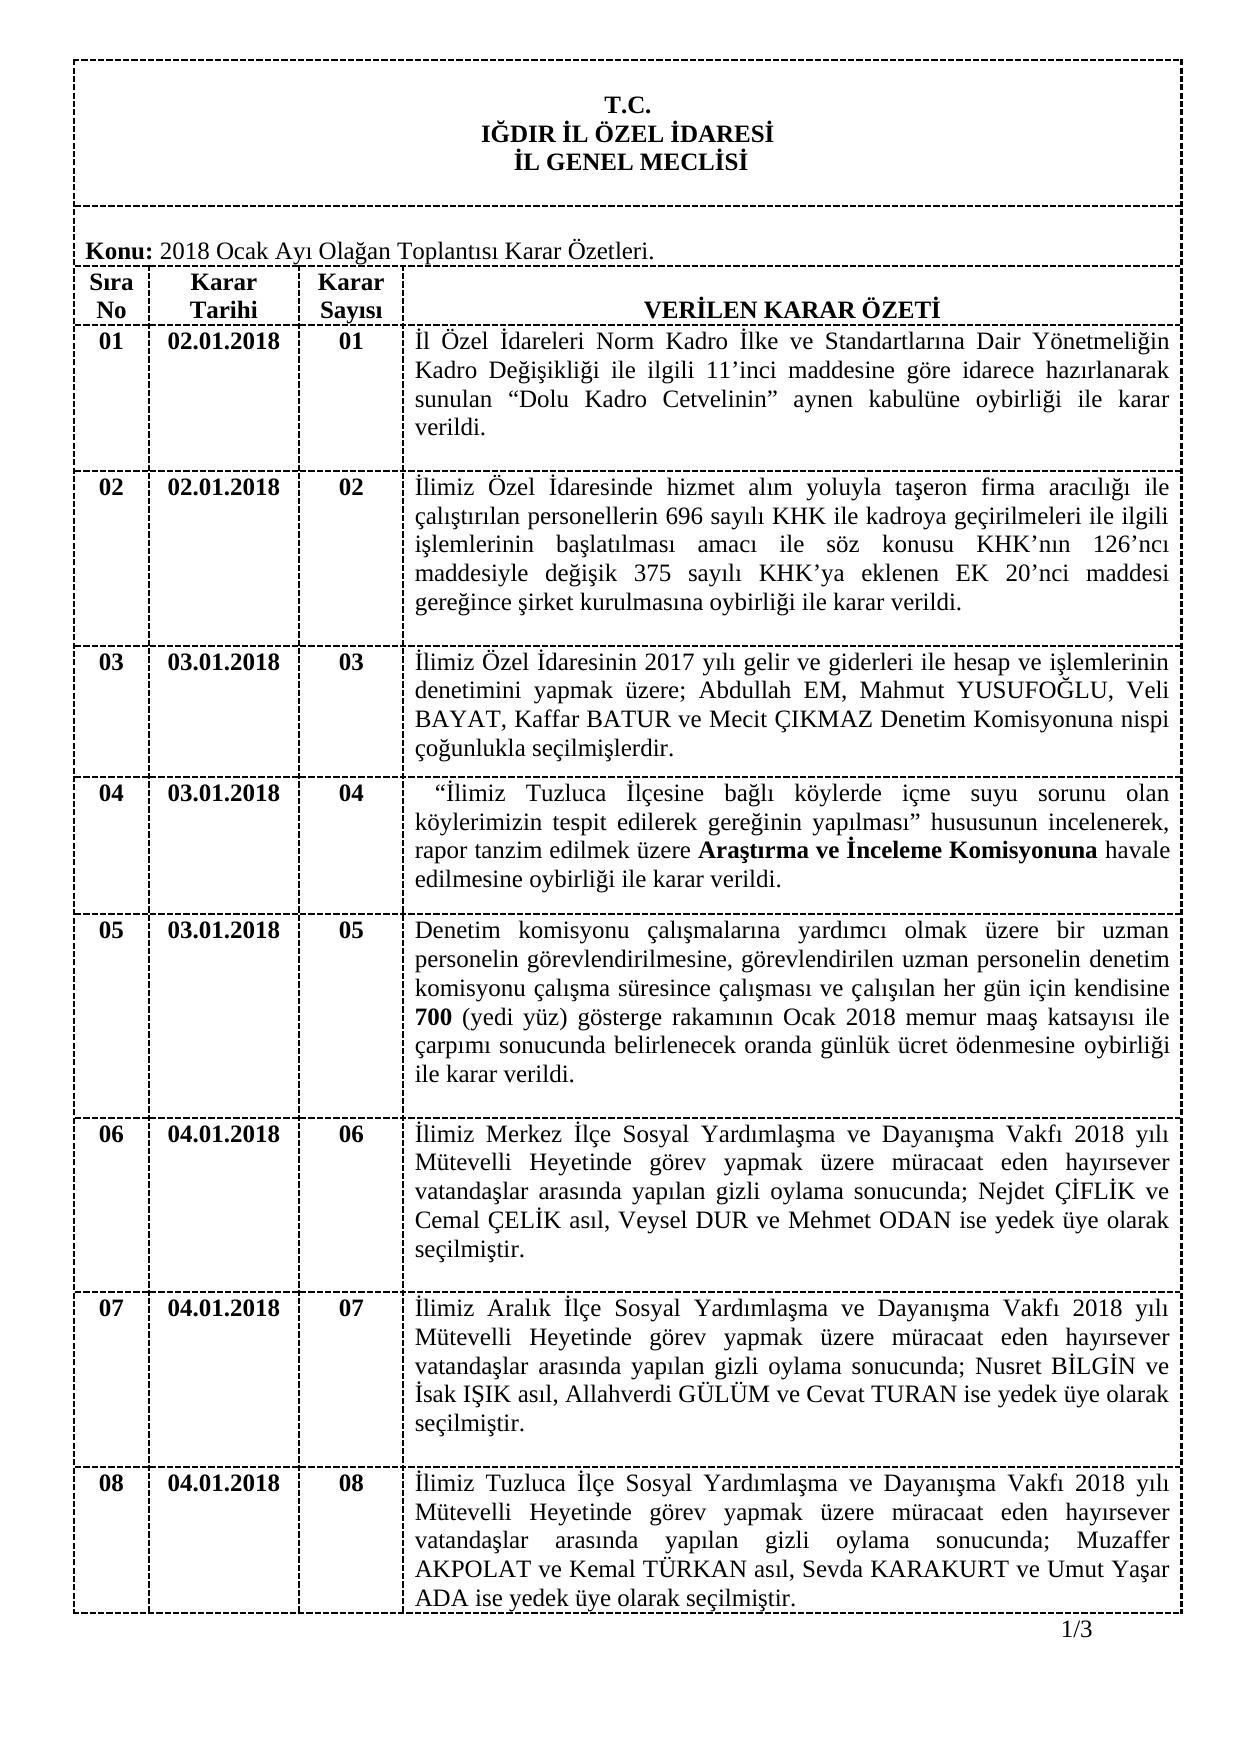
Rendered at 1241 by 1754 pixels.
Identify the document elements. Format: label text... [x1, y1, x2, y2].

table_cell 04 [299, 776, 403, 913]
table_cell Karar Tarihi [149, 265, 298, 324]
table_cell 05 [299, 913, 403, 1117]
table_cell 08 [74, 1466, 149, 1612]
table_cell 07 [74, 1291, 149, 1466]
table_cell 04 [74, 776, 149, 913]
table_cell 08 [299, 1466, 403, 1612]
table_cell 02 [74, 470, 149, 644]
table_cell 04.01.2018 [149, 1466, 298, 1612]
table_cell 04.01.2018 [149, 1291, 298, 1466]
table_cell 03 [74, 645, 149, 776]
table_cell 03.01.2018 [149, 645, 298, 776]
table_cell İlimiz Tuzluca İlçe Sosyal Yardımlaşma ve Dayanışma Vakfı 2018 yılı Mütevelli Heyetinde görev yapmak üzere müracaat eden hayırsever vatandaşlar arasında yapılan gizli oylama sonucunda; Muzaffer AKPOLAT ve Kemal TÜRKAN asıl, Sevda KARAKURT ve Umut Yaşar ADA ise yedek üye olarak seçilmiştir. [403, 1466, 1181, 1612]
table_header T.C. IĞDIR İL ÖZEL İDARESİ İL GENEL MECLİSİ [74, 59, 1181, 205]
table_cell 06 [74, 1117, 149, 1291]
table_cell 03 [299, 645, 403, 776]
table_cell 03.01.2018 [149, 776, 298, 913]
table_cell Konu: 2018 Ocak Ayı Olağan Toplantısı Karar Özetleri. [74, 205, 1181, 264]
table_cell İlimiz Özel İdaresinin 2017 yılı gelir ve giderleri ile hesap ve işlemlerinin denetimini yapmak üzere; Abdullah EM, Mahmut YUSUFOĞLU, Veli BAYAT, Kaffar BATUR ve Mecit ÇIKMAZ Denetim Komisyonuna nispi çoğunlukla seçilmişlerdir. [403, 645, 1181, 776]
table_cell 02.01.2018 [149, 324, 298, 470]
table_cell İlimiz Merkez İlçe Sosyal Yardımlaşma ve Dayanışma Vakfı 2018 yılı Mütevelli Heyetinde görev yapmak üzere müracaat eden hayırsever vatandaşlar arasında yapılan gizli oylama sonucunda; Nejdet ÇİFLİK ve Cemal ÇELİK asıl, Veysel DUR ve Mehmet ODAN ise yedek üye olarak seçilmiştir. [403, 1117, 1181, 1291]
table_cell Karar Sayısı [299, 265, 403, 324]
table_cell Sıra No [74, 265, 149, 324]
table_cell 04.01.2018 [149, 1117, 298, 1291]
table_cell Denetim komisyonu çalışmalarına yardımcı olmak üzere bir uzman personelin görevlendirilmesine, görevlendirilen uzman personelin denetim komisyonu çalışma süresince çalışması ve çalışılan her gün için kendisine 700 (yedi yüz) gösterge rakamının Ocak 2018 memur maaş katsayısı ile çarpımı sonucunda belirlenecek oranda günlük ücret ödenmesine oybirliği ile karar verildi. [403, 913, 1181, 1117]
table_cell 02.01.2018 [149, 470, 298, 644]
table_cell 05 [74, 913, 149, 1117]
table_cell 01 [74, 324, 149, 470]
table_cell 02 [299, 470, 403, 644]
table_cell İl Özel İdareleri Norm Kadro İlke ve Standartlarına Dair Yönetmeliğin Kadro Değişikliği ile ilgili 11’inci maddesine göre idarece hazırlanarak sunulan “Dolu Kadro Cetvelinin” aynen kabulüne oybirliği ile karar verildi. [403, 324, 1181, 470]
table_cell VERİLEN KARAR ÖZETİ [403, 265, 1181, 324]
text 1/3 [148, 1614, 1092, 1642]
table_cell İlimiz Aralık İlçe Sosyal Yardımlaşma ve Dayanışma Vakfı 2018 yılı Mütevelli Heyetinde görev yapmak üzere müracaat eden hayırsever vatandaşlar arasında yapılan gizli oylama sonucunda; Nusret BİLGİN ve İsak IŞIK asıl, Allahverdi GÜLÜM ve Cevat TURAN ise yedek üye olarak seçilmiştir. [403, 1291, 1181, 1466]
table_cell 01 [299, 324, 403, 470]
table_cell 07 [299, 1291, 403, 1466]
table_cell İlimiz Özel İdaresinde hizmet alım yoluyla taşeron firma aracılığı ile çalıştırılan personellerin 696 sayılı KHK ile kadroya geçirilmeleri ile ilgili işlemlerinin başlatılması amacı ile söz konusu KHK’nın 126’ncı maddesiyle değişik 375 sayılı KHK’ya eklenen EK 20’nci maddesi gereğince şirket kurulmasına oybirliği ile karar verildi. [403, 470, 1181, 644]
table_cell 03.01.2018 [149, 913, 298, 1117]
table_cell “İlimiz Tuzluca İlçesine bağlı köylerde içme suyu sorunu olan köylerimizin tespit edilerek gereğinin yapılması” hususunun incelenerek, rapor tanzim edilmek üzere Araştırma ve İnceleme Komisyonuna havale edilmesine oybirliği ile karar verildi. [403, 776, 1181, 913]
table_cell 06 [299, 1117, 403, 1291]
